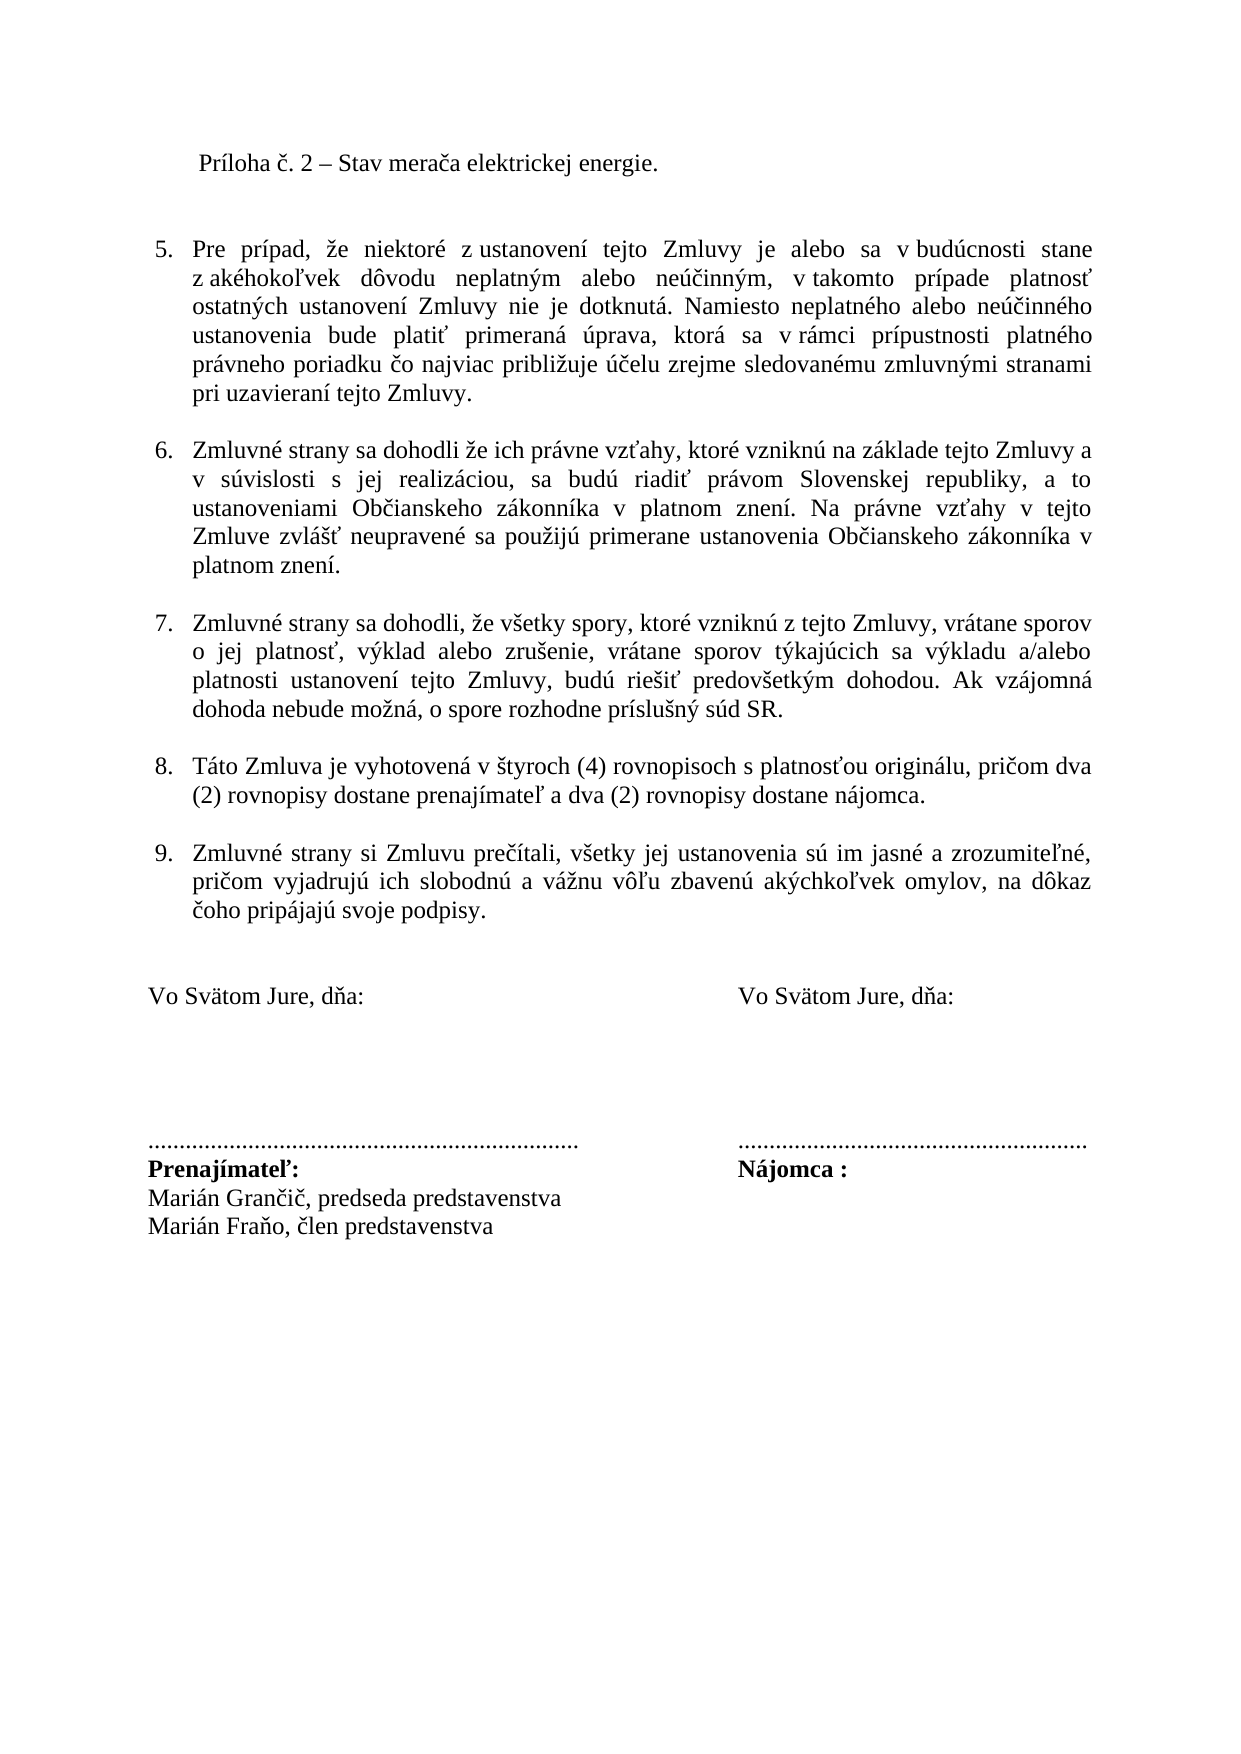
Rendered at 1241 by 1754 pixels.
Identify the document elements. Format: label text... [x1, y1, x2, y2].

text Marián Fraňo, člen predstavenstva [148, 1211, 1093, 1240]
text Vo Svätom Jure, dňa: Vo Svätom Jure, dňa: [148, 981, 1093, 1010]
list Zmluvné strany sa dohodli, že všetky spory, ktoré vzniknú z tejto Zmluvy, vrátane sporov o jej platnosť, výklad alebo zrušenie, vrátane sporov týkajúcich sa výkladu a/alebo platnosti ustanovení tejto Zmluvy, budú riešiť predovšetkým dohodou. Ak vzájomná dohoda nebude možná, o spore rozhodne príslušný súd SR. [154, 608, 1093, 723]
text Prenajímateľ: Nájomca : [148, 1154, 1093, 1183]
text ..................................................................... ........................................................ [148, 1125, 1093, 1154]
list Táto Zmluva je vyhotovená v štyroch (4) rovnopisoch s platnosťou originálu, pričom dva (2) rovnopisy dostane prenajímateľ a dva (2) rovnopisy dostane nájomca. [154, 751, 1093, 809]
text Marián Grančič, predseda predstavenstva [148, 1183, 1093, 1211]
text Príloha č. 2 – Stav merača elektrickej energie. [192, 148, 1093, 176]
list Pre prípad, že niektoré z ustanovení tejto Zmluvy je alebo sa v budúcnosti stane z akéhokoľvek dôvodu neplatným alebo neúčinným, v takomto prípade platnosť ostatných ustanovení Zmluvy nie je dotknutá. Namiesto neplatného alebo neúčinného ustanovenia bude platiť primeraná úprava, ktorá sa v rámci prípustnosti platného právneho poriadku čo najviac približuje účelu zrejme sledovanému zmluvnými stranami pri uzavieraní tejto Zmluvy. [154, 234, 1093, 406]
list Zmluvné strany si Zmluvu prečítali, všetky jej ustanovenia sú im jasné a zrozumiteľné, pričom vyjadrujú ich slobodnú a vážnu vôľu zbavenú akýchkoľvek omylov, na dôkaz čoho pripájajú svoje podpisy. [154, 838, 1093, 924]
list Zmluvné strany sa dohodli že ich právne vzťahy, ktoré vzniknú na základe tejto Zmluvy a v súvislosti s jej realizáciou, sa budú riadiť právom Slovenskej republiky, a to ustanoveniami Občianskeho zákonníka v platnom znení. Na právne vzťahy v tejto Zmluve zvlášť neupravené sa použijú primerane ustanovenia Občianskeho zákonníka v platnom znení. [154, 435, 1093, 579]
